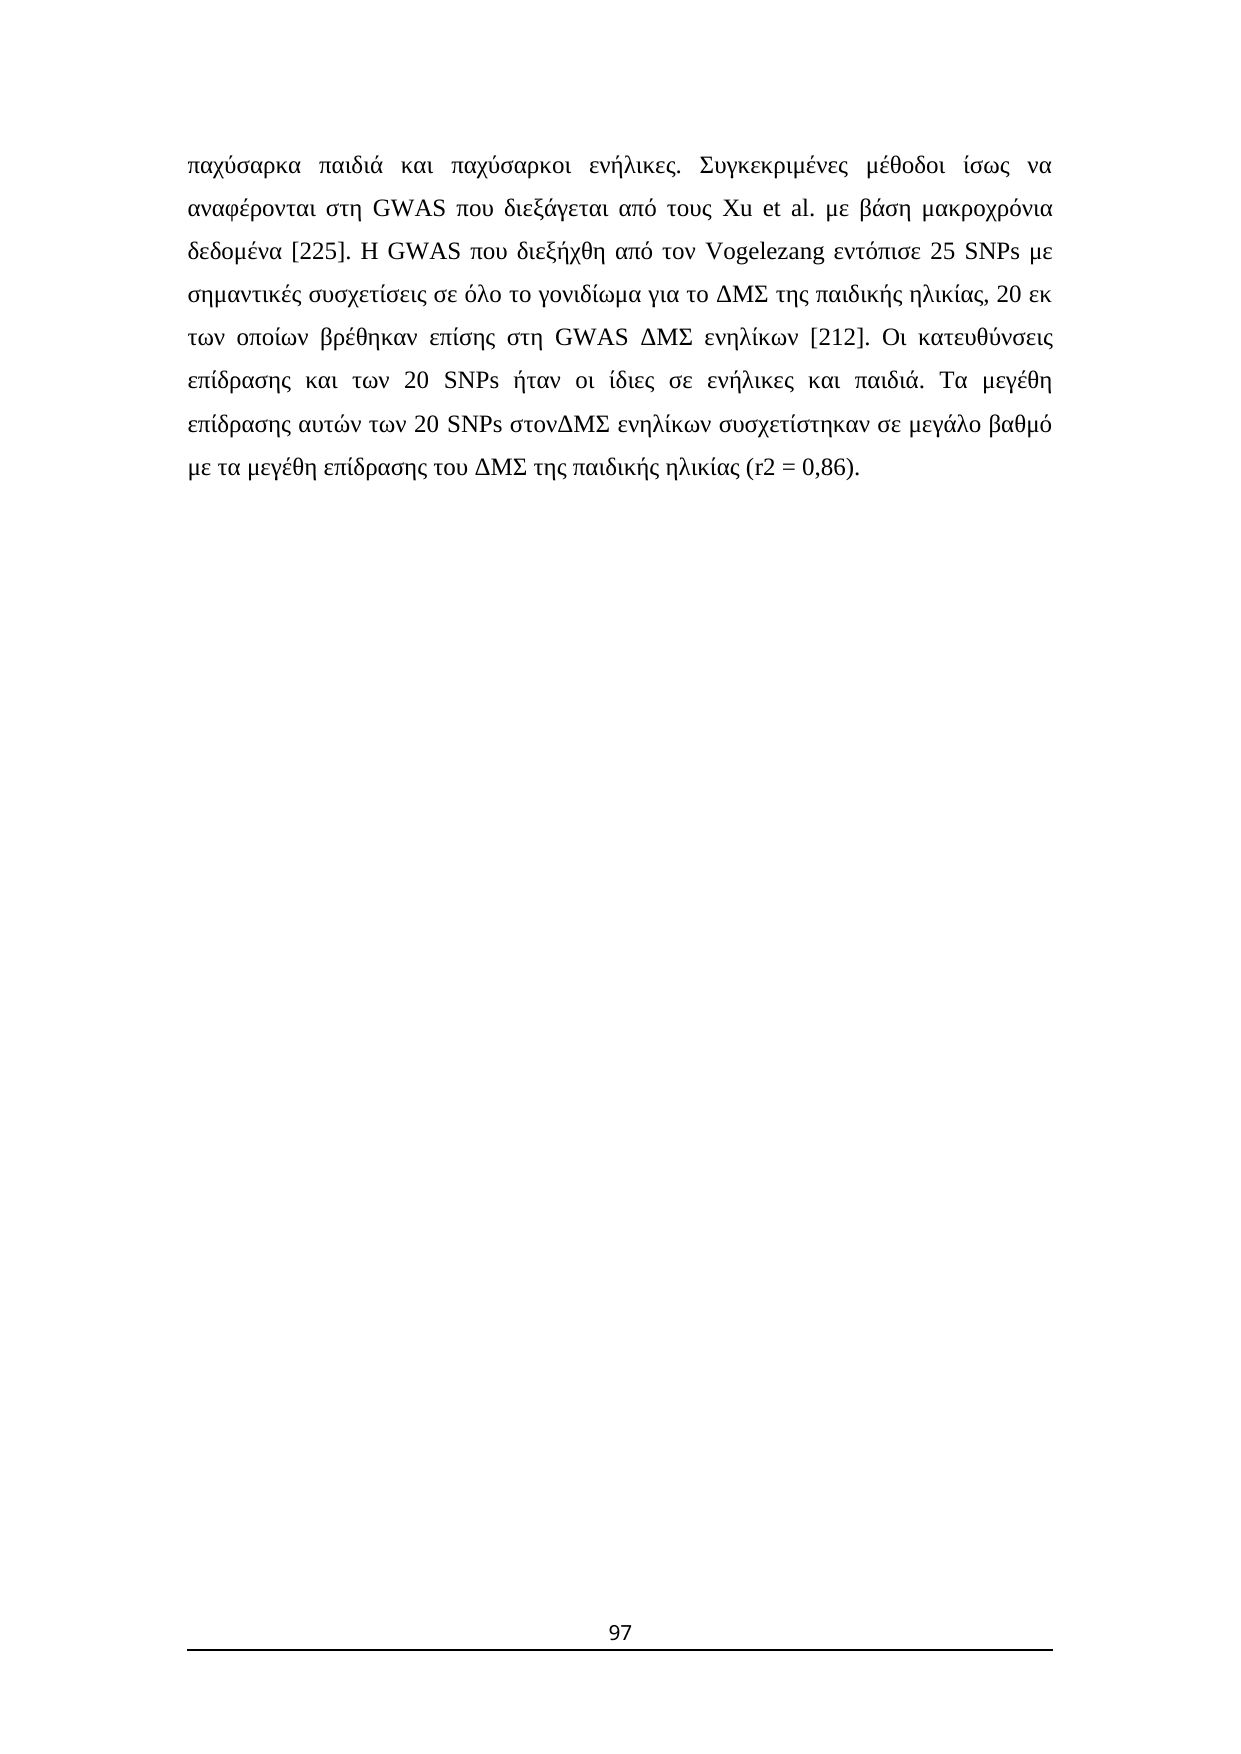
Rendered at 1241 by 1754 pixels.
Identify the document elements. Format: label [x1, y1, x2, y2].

text [187, 150, 1053, 481]
